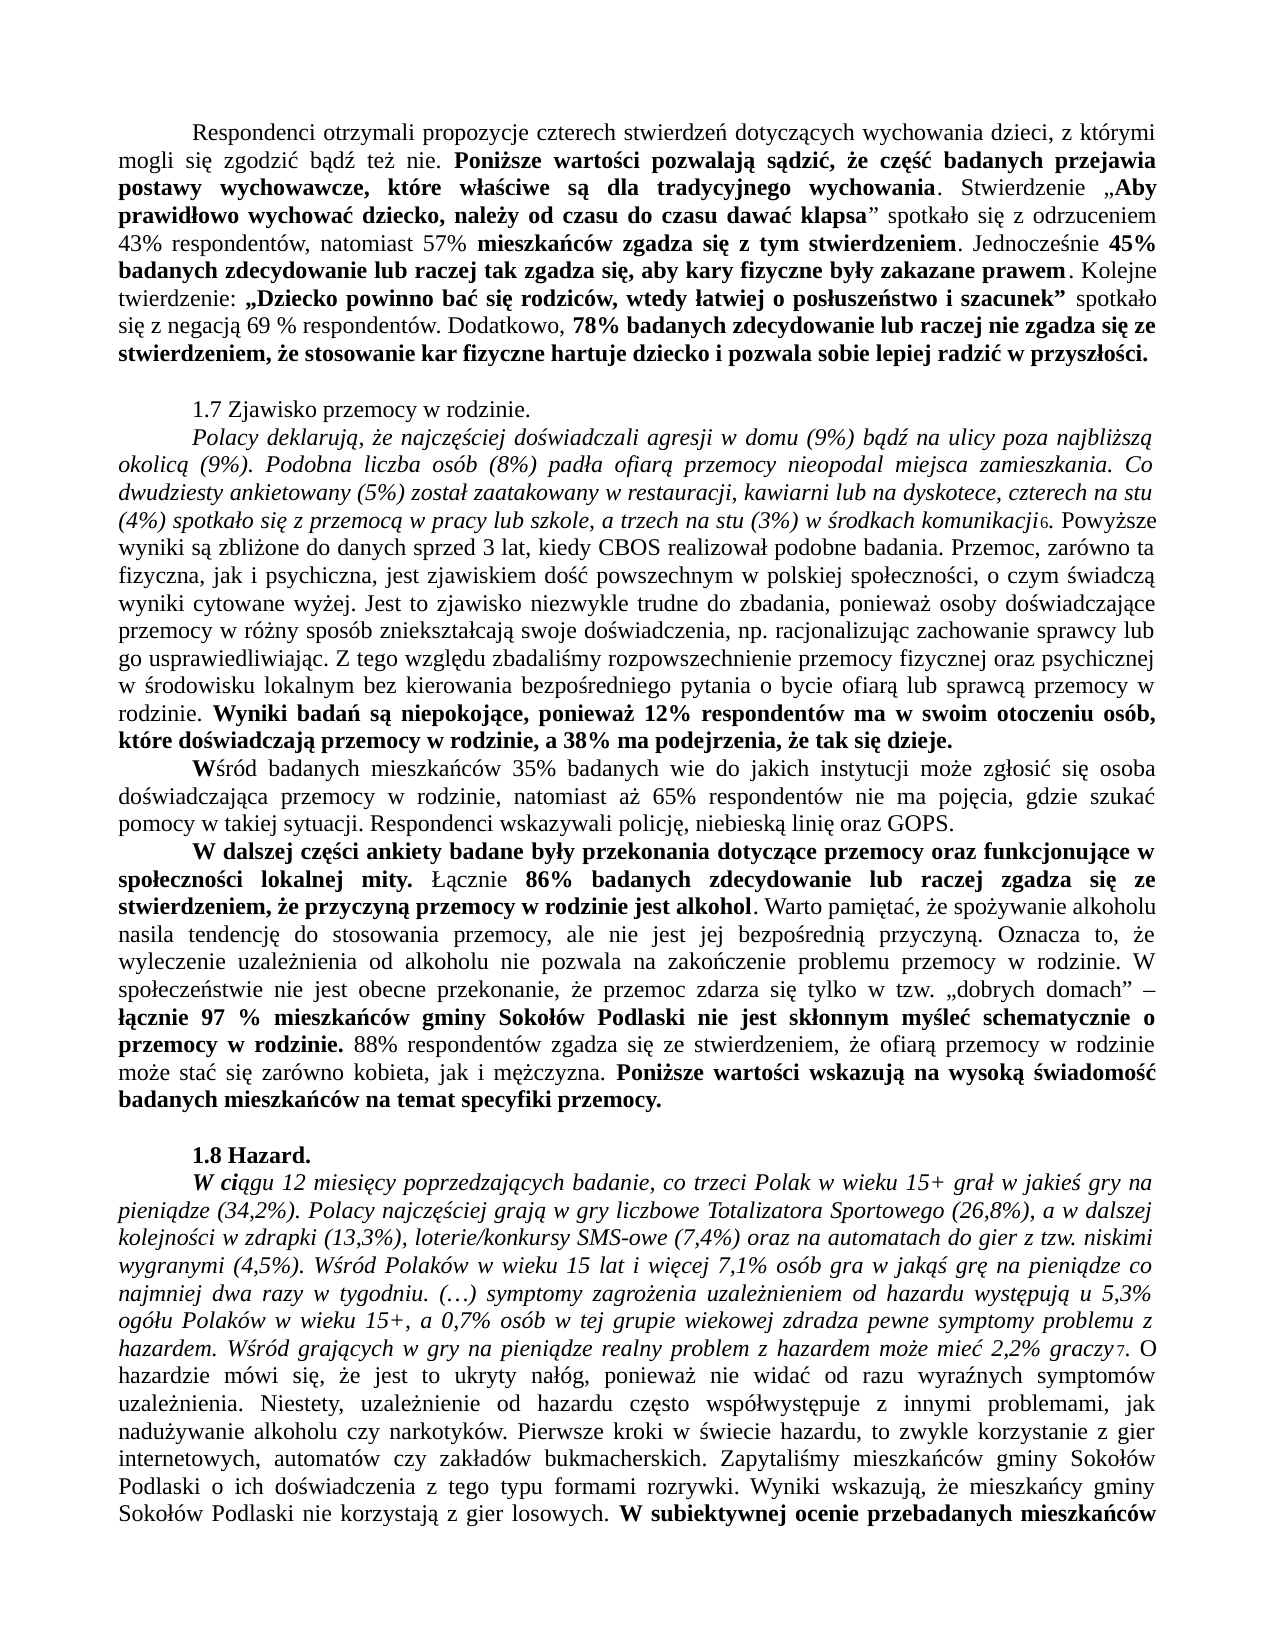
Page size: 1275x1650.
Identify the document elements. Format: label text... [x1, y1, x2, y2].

text Respondenci otrzymali propozycje czterech stwierdzeń dotyczących wychowania dzieci, z którymi mogli się zgodzić bądź też nie. Poniższe wartości pozwalają sądzić, że część badanych przejawia postawy wychowawcze, które właściwe są dla tradycyjnego wychowania. Stwierdzenie „Aby prawidłowo wychować dziecko, należy od czasu do czasu dawać klapsa” spotkało się z odrzuceniem 43% respondentów, natomiast 57% mieszkańców zgadza się z tym stwierdzeniem. Jednocześnie 45% badanych zdecydowanie lub raczej tak zgadza się, aby kary fizyczne były zakazane prawem. Kolejne twierdzenie: „Dziecko powinno bać się rodziców, wtedy łatwiej o posłuszeństwo i szacunek” spotkało się z negacją 69 % respondentów. Dodatkowo, 78% badanych zdecydowanie lub raczej nie zgadza się ze stwierdzeniem, że stosowanie kar fizyczne hartuje dziecko i pozwala sobie lepiej radzić w przyszłości. [118, 118, 1157, 367]
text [118, 1168, 1157, 1527]
text 1.8 Hazard. [118, 1141, 1157, 1168]
text W dalszej części ankiety badane były przekonania dotyczące przemocy oraz funkcjonujące w społeczności lokalnej mity. Łącznie 86% badanych zdecydowanie lub raczej zgadza się ze stwierdzeniem, że przyczyną przemocy w rodzinie jest alkohol. Warto pamiętać, że spożywanie alkoholu nasila tendencję do stosowania przemocy, ale nie jest jej bezpośrednią przyczyną. Oznacza to, że wyleczenie uzależnienia od alkoholu nie pozwala na zakończenie problemu przemocy w rodzinie. W społeczeństwie nie jest obecne przekonanie, że przemoc zdarza się tylko w tzw. „dobrych domach” – łącznie 97 % mieszkańców gminy Sokołów Podlaski nie jest skłonnym myśleć schematycznie o przemocy w rodzinie. 88% respondentów zgadza się ze stwierdzeniem, że ofiarą przemocy w rodzinie może stać się zarówno kobieta, jak i mężczyzna. Poniższe wartości wskazują na wysoką świadomość badanych mieszkańców na temat specyfiki przemocy. [118, 837, 1157, 1113]
text 1.7 Zjawisko przemocy w rodzinie. [118, 395, 1157, 423]
text Polacy deklarują, że najczęściej doświadczali agresji w domu (9%) bądź na ulicy poza najbliższą okolicą (9%). Podobna liczba osób (8%) padła ofiarą przemocy nieopodal miejsca zamieszkania. Co dwudziesty ankietowany (5%) został zaatakowany w restauracji, kawiarni lub na dyskotece, czterech na stu (4%) spotkało się z przemocą w pracy lub szkole, a trzech na stu (3%) w środkach komunikacji6. Powyższe wyniki są zbliżone do danych sprzed 3 lat, kiedy CBOS realizował podobne badania. Przemoc, zarówno ta fizyczna, jak i psychiczna, jest zjawiskiem dość powszechnym w polskiej społeczności, o czym świadczą wyniki cytowane wyżej. Jest to zjawisko niezwykle trudne do zbadania, ponieważ osoby doświadczające przemocy w różny sposób zniekształcają swoje doświadczenia, np. racjonalizując zachowanie sprawcy lub go usprawiedliwiając. Z tego względu zbadaliśmy rozpowszechnienie przemocy fizycznej oraz psychicznej w środowisku lokalnym bez kierowania bezpośredniego pytania o bycie ofiarą lub sprawcą przemocy w rodzinie. Wyniki badań są niepokojące, ponieważ 12% respondentów ma w swoim otoczeniu osób, które doświadczają przemocy w rodzinie, a 38% ma podejrzenia, że tak się dzieje. [118, 423, 1157, 754]
text Wśród badanych mieszkańców 35% badanych wie do jakich instytucji może zgłosić się osoba doświadczająca przemocy w rodzinie, natomiast aż 65% respondentów nie ma pojęcia, gdzie szukać pomocy w takiej sytuacji. Respondenci wskazywali policję, niebieską linię oraz GOPS. [118, 754, 1157, 837]
